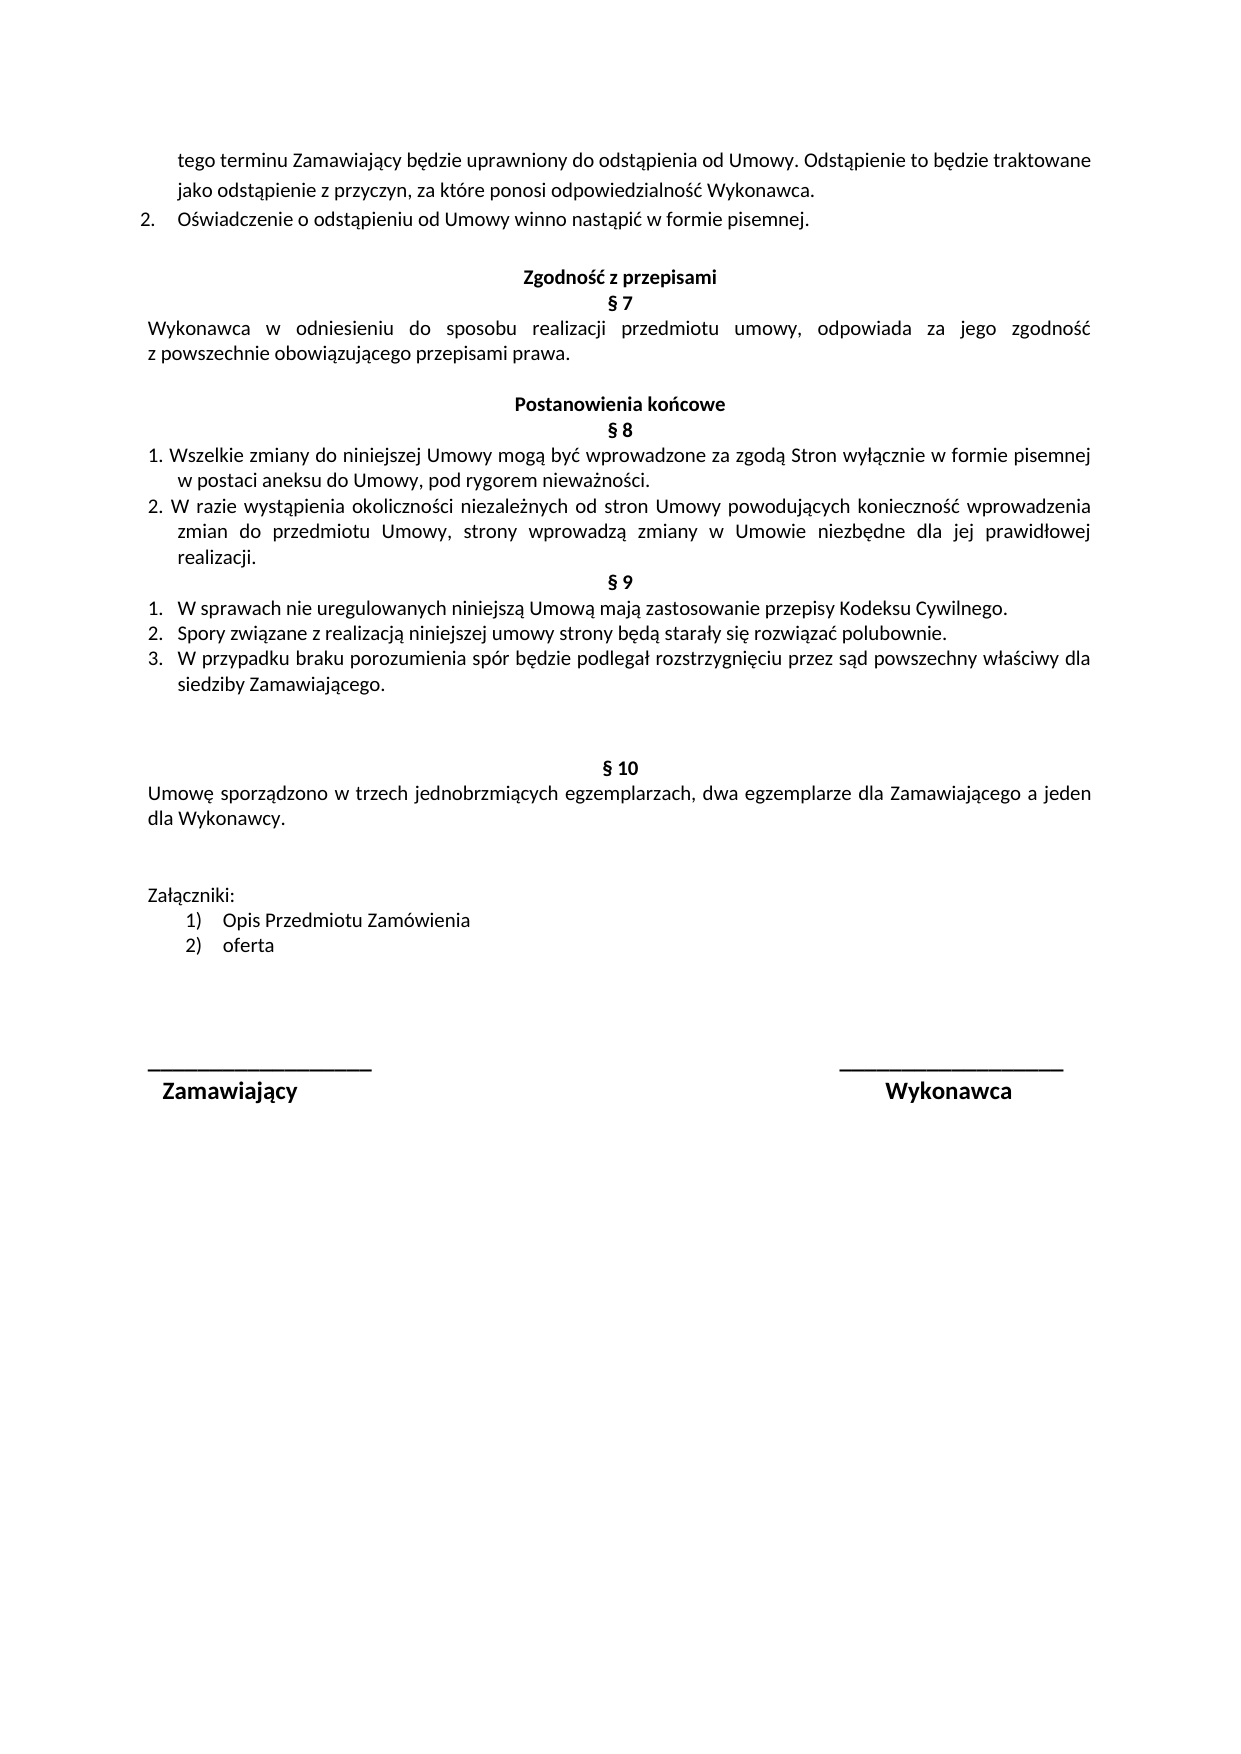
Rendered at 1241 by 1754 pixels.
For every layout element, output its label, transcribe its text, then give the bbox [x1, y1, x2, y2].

text 2. W razie wystąpienia okoliczności niezależnych od stron Umowy powodujących konieczność wprowadzenia zmian do przedmiotu Umowy, strony wprowadzą zmiany w Umowie niezbędne dla jej prawidłowej realizacji. [148, 493, 1093, 569]
list Opis Przedmiotu Zamówienia [185, 907, 1093, 933]
list Oświadczenie o odstąpieniu od Umowy winno nastąpić w formie pisemnej. [140, 206, 1093, 231]
text Załączniki: [148, 882, 1093, 907]
text Wykonawca w odniesieniu do sposobu realizacji przedmiotu umowy, odpowiada za jego zgodność z powszechnie obowiązującego przepisami prawa. [148, 315, 1093, 366]
text Postanowienia końcowe [148, 391, 1093, 417]
text Zgodność z przepisami [148, 264, 1093, 290]
text § 10 [148, 755, 1093, 780]
list oferta [185, 933, 1093, 958]
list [140, 148, 1093, 202]
text § 9 [148, 569, 1093, 595]
text Zamawiający Wykonawca [148, 1075, 1093, 1105]
list W przypadku braku porozumienia spór będzie podlegał rozstrzygnięciu przez sąd powszechny właściwy dla siedziby Zamawiającego. [148, 646, 1093, 696]
text § 7 [148, 290, 1093, 315]
text Umowę sporządzono w trzech jednobrzmiących egzemplarzach, dwa egzemplarze dla Zamawiającego a jeden dla Wykonawcy. [148, 780, 1093, 831]
text § 8 [148, 417, 1093, 442]
list Spory związane z realizacją niniejszej umowy strony będą starały się rozwiązać polubownie. [148, 620, 1093, 646]
text __________________ __________________ [148, 1044, 1093, 1075]
list W sprawach nie uregulowanych niniejszą Umową mają zastosowanie przepisy Kodeksu Cywilnego. [148, 595, 1093, 620]
text 1. Wszelkie zmiany do niniejszej Umowy mogą być wprowadzone za zgodą Stron wyłącznie w formie pisemnej w postaci aneksu do Umowy, pod rygorem nieważności. [148, 442, 1093, 493]
